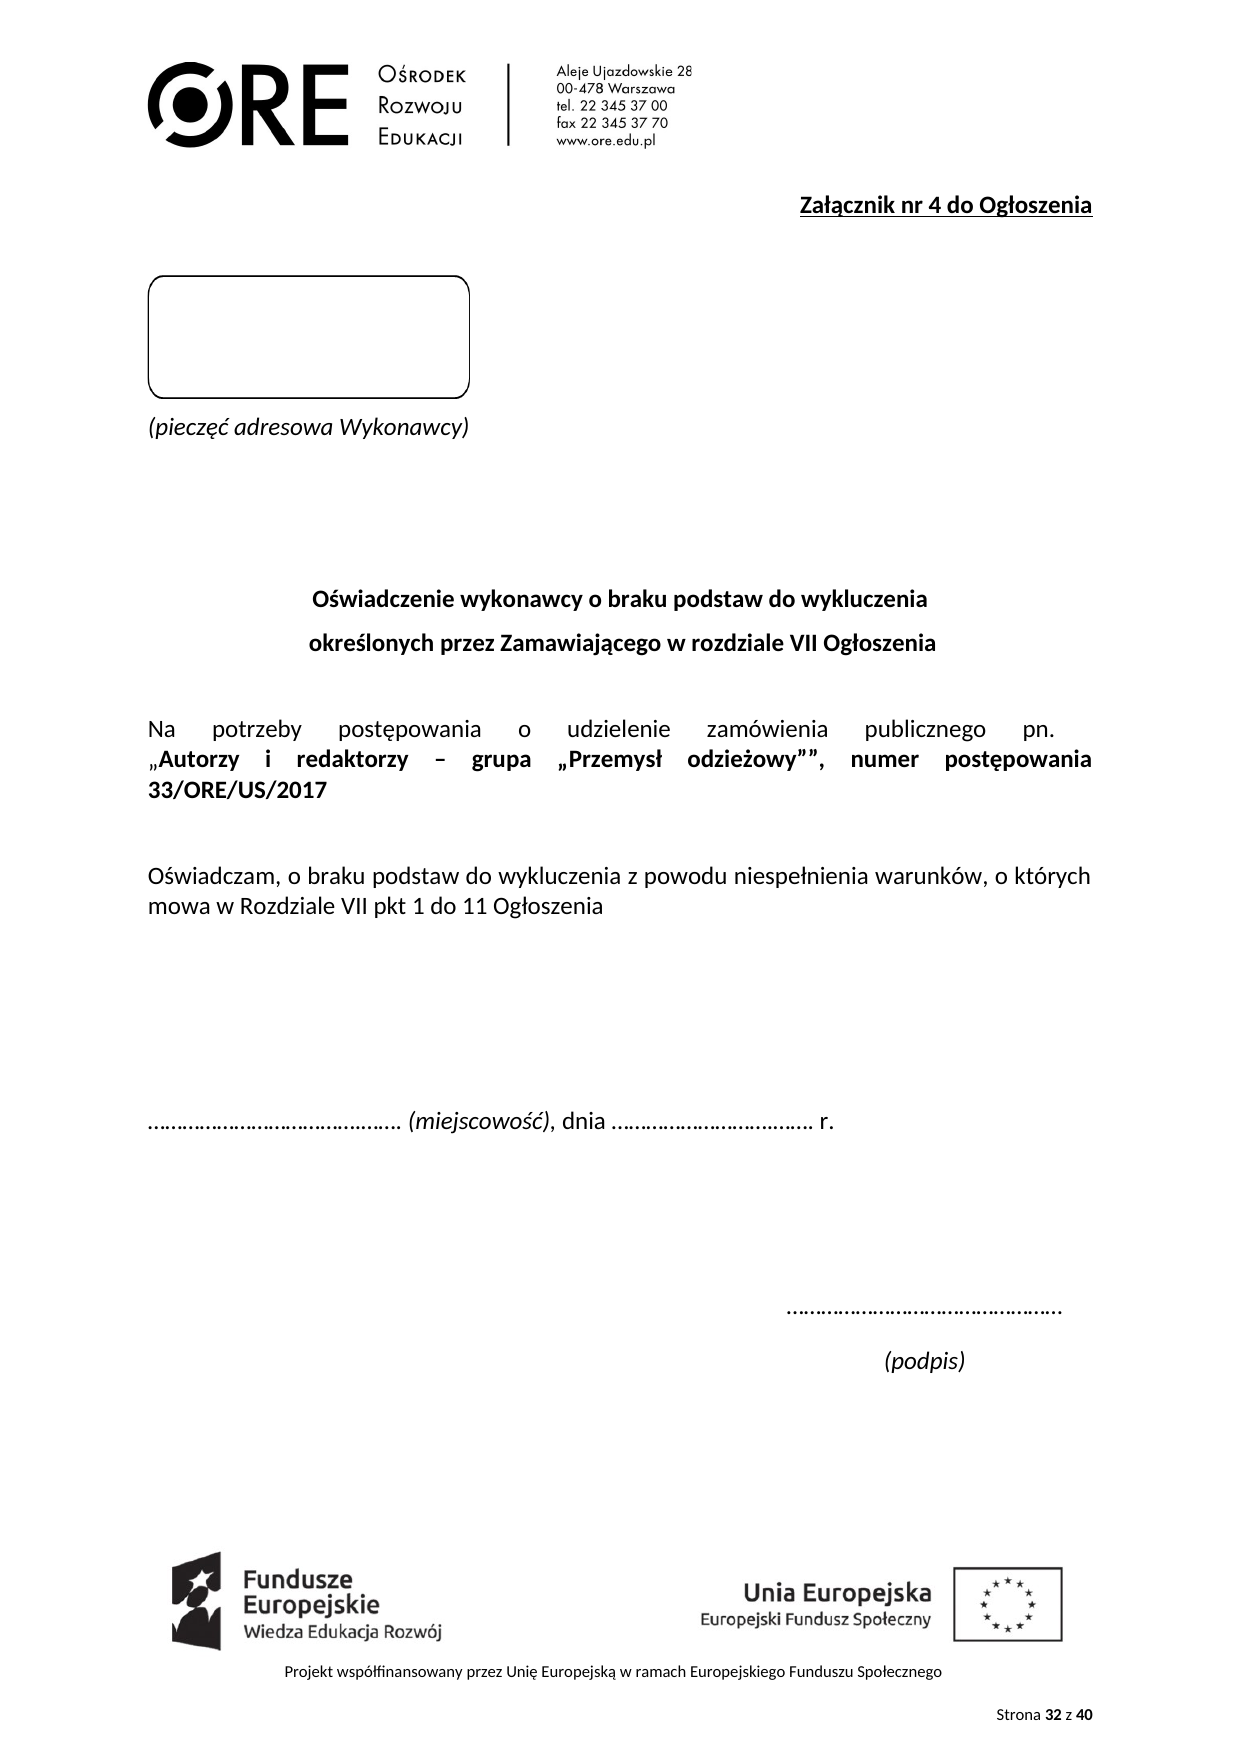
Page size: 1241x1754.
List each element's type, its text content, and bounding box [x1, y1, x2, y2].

text Oświadczam, o braku podstaw do wykluczenia z powodu niespełnienia warunków, o których mowa w Rozdziale VII pkt 1 do 11 Ogłoszenia [148, 860, 1092, 921]
table_cell (podpis) [753, 1333, 1096, 1388]
table_header ………………………………………… [753, 1235, 1096, 1333]
text Na potrzeby postępowania o udzielenie zamówienia publicznego pn. „Autorzy i redaktorzy – grupa „Przemysł odzieżowy””, numer postępowania 33/ORE/US/2017 [148, 713, 1092, 804]
picture [147, 275, 470, 399]
text ……………………………….……. (miejscowość), dnia ……………………….……. r. [148, 1105, 1092, 1136]
text (pieczęć adresowa Wykonawcy) [148, 412, 1092, 442]
picture [147, 62, 692, 149]
text określonych przez Zamawiającego w rozdziale VII Ogłoszenia [148, 627, 1092, 657]
picture [147, 1526, 1092, 1673]
text Oświadczenie wykonawcy o braku podstaw do wykluczenia [148, 584, 1092, 614]
text Załącznik nr 4 do Ogłoszenia [148, 190, 1092, 220]
